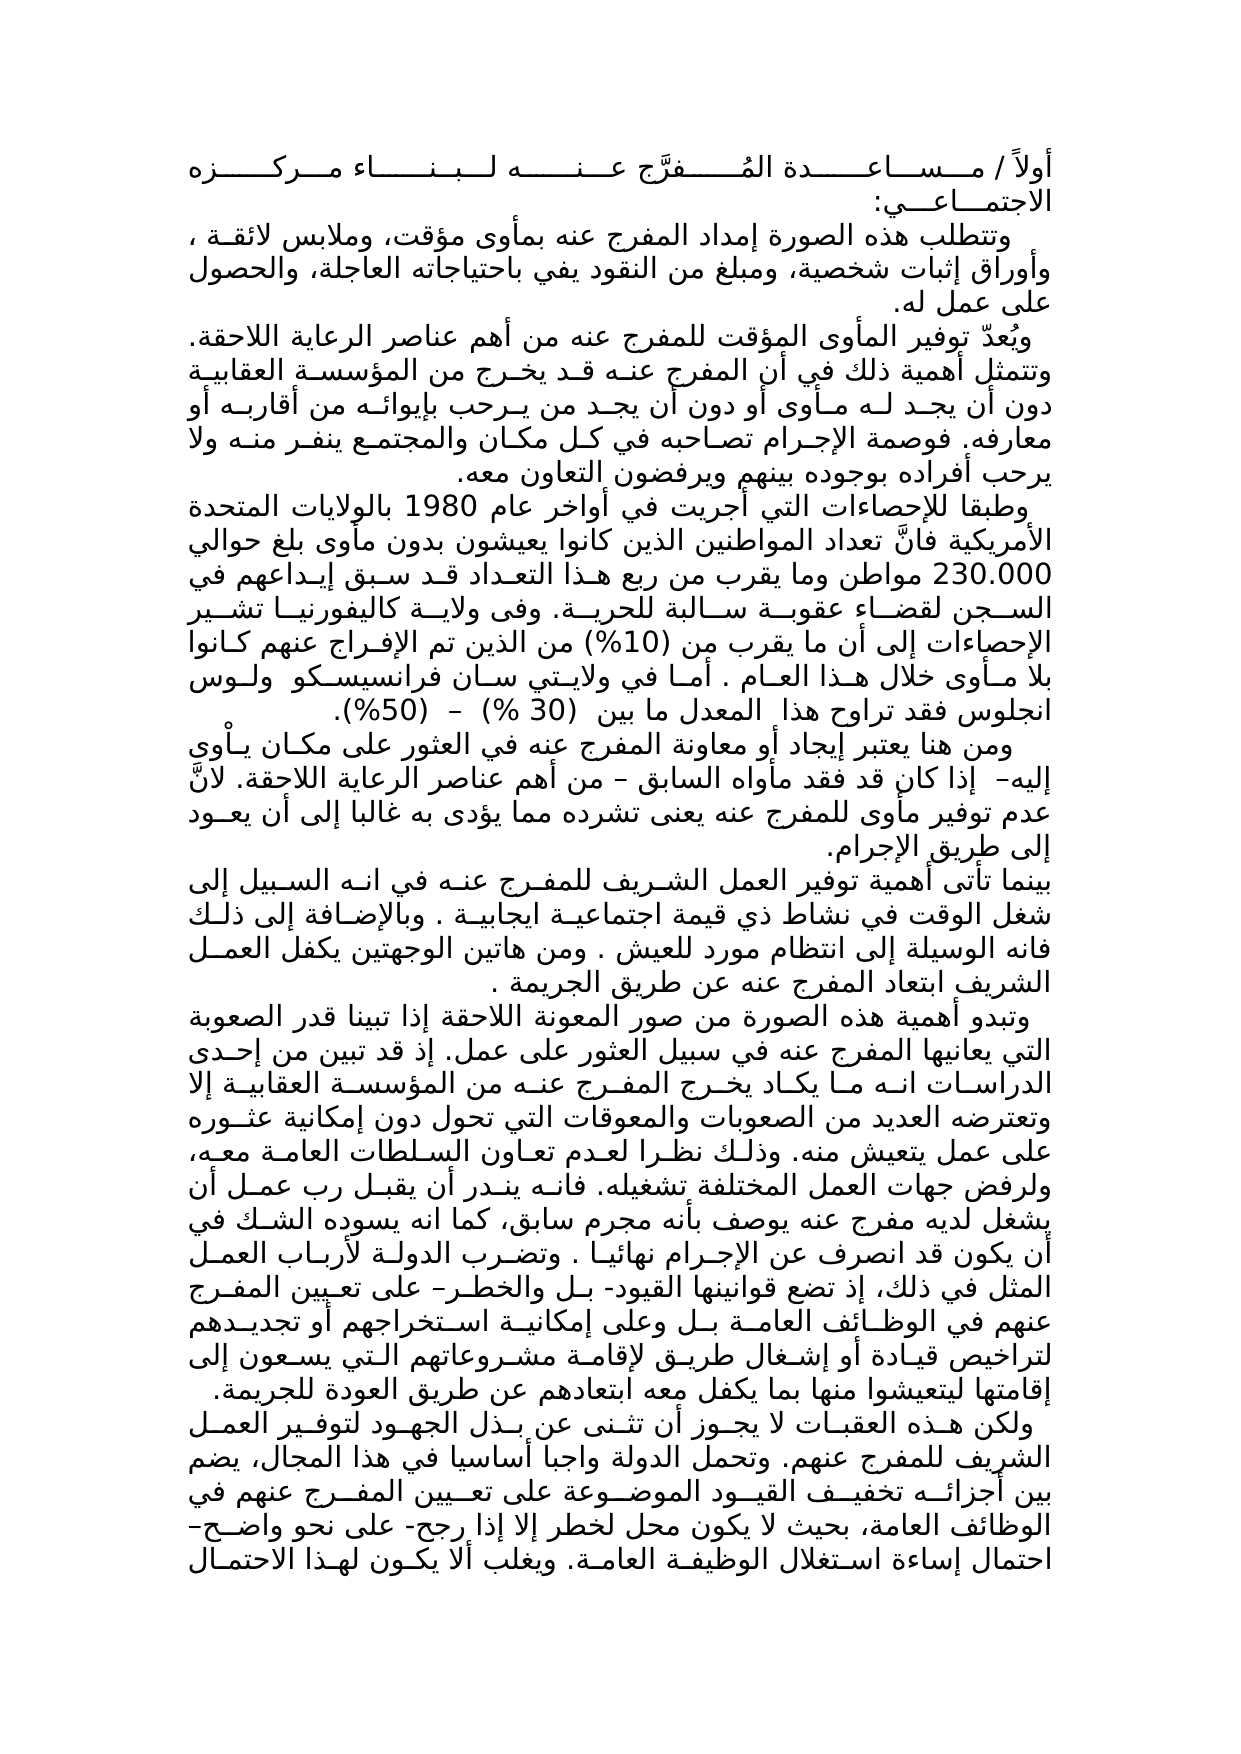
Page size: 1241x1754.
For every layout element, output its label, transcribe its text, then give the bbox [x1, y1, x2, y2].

text وتبدو أهمية هذه الصورة من صور المعونة اللاحقة إذا تبينا قدر الصعوبة التي يعانيها المفرج عنه في سبيل العثور على عمل. إذ قد تبين من إحدى الدراسات انه ما يكاد يخرج المفرج عنه من المؤسسة العقابية إلا وتعترضه العديد من الصعوبات والمعوقات التي تحول دون إمكانية عثوره على عمل يتعيش منه. وذلك نظرا لعدم تعاون السلطات العامة معه، ولرفض جهات العمل المختلفة تشغيله. فانه يندر أن يقبل رب عمل أن يشغل لديه مفرج عنه يوصف بأنه مجرم سابق، كما انه يسوده الشك في أن يكون قد انصرف عن الإجرام نهائيا . وتضرب الدولة لأرباب العمل المثل في ذلك، إذ تضع قوانينها القيود- بل والخطر– على تعيين المفرج عنهم في الوظائف العامة بل وعلى إمكانية استخراجهم أو تجديدهم لتراخيص قيادة أو إشغال طريق لإقامة مشروعاتهم التي يسعون إلى إقامتها ليتعيشوا منها بما يكفل معه ابتعادهم عن طريق العودة للجريمة. [187, 999, 1053, 1406]
text بينما تأتى أهمية توفير العمل الشريف للمفرج عنه في انه السبيل إلى شغل الوقت في نشاط ذي قيمة اجتماعية ايجابية . وبالإضافة إلى ذلك فانه الوسيلة إلى انتظام مورد للعيش . ومن هاتين الوجهتين يكفل العمل الشريف ابتعاد المفرج عنه عن طريق الجريمة . [187, 863, 1053, 999]
text وطبقا للإحصاءات التي أجريت في أواخر عام 1980 بالولايات المتحدة الأمريكية فانَّ تعداد المواطنين الذين كانوا يعيشون بدون مأوى بلغ حوالي 230.000 مواطن وما يقرب من ربع هذا التعداد قد سبق إيداعهم في السجن لقضاء عقوبة سالبة للحرية. وفى ولاية كاليفورنيا تشير الإحصاءات إلى أن ما يقرب من (10%) من الذين تم الإفراج عنهم كانوا بلا مأوى خلال هذا العام . أما في ولايتي سان فرانسيسكو ولوس انجلوس فقد تراوح هذا المعدل ما بين (30 %) – (50%). [187, 489, 1053, 727]
text ومن هنا يعتبر إيجاد أو معاونة المفرج عنه في العثور على مكان ياْوى إليه– إذا كان قد فقد مأواه السابق – من أهم عناصر الرعاية اللاحقة. لانَّ عدم توفير مأوى للمفرج عنه يعنى تشرده مما يؤدى به غالبا إلى أن يعود إلى طريق الإجرام. [187, 727, 1053, 863]
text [187, 1406, 1053, 1576]
text ويُعدّ توفير المأوى المؤقت للمفرج عنه من أهم عناصر الرعاية اللاحقة. وتتمثل أهمية ذلك في أن المفرج عنه قد يخرج من المؤسسة العقابية دون أن يجد له مأوى أو دون أن يجد من يرحب بإيوائه من أقاربه أو معارفه. فوصمة الإجرام تصاحبه في كل مكان والمجتمع ينفر منه ولا يرحب أفراده بوجوده بينهم ويرفضون التعاون معه. [187, 320, 1053, 489]
text وتتطلب هذه الصورة إمداد المفرج عنه بمأوى مؤقت، وملابس لائقة ، وأوراق إثبات شخصية، ومبلغ من النقود يفي باحتياجاته العاجلة، والحصول على عمل له. [187, 218, 1053, 320]
text أولاً / مـــســـاعـــدة المُـــفرَّج عـــنـــه لـــبــنـــاء مـــركـــزه الاجتمـــاعـــي: [187, 150, 1053, 218]
